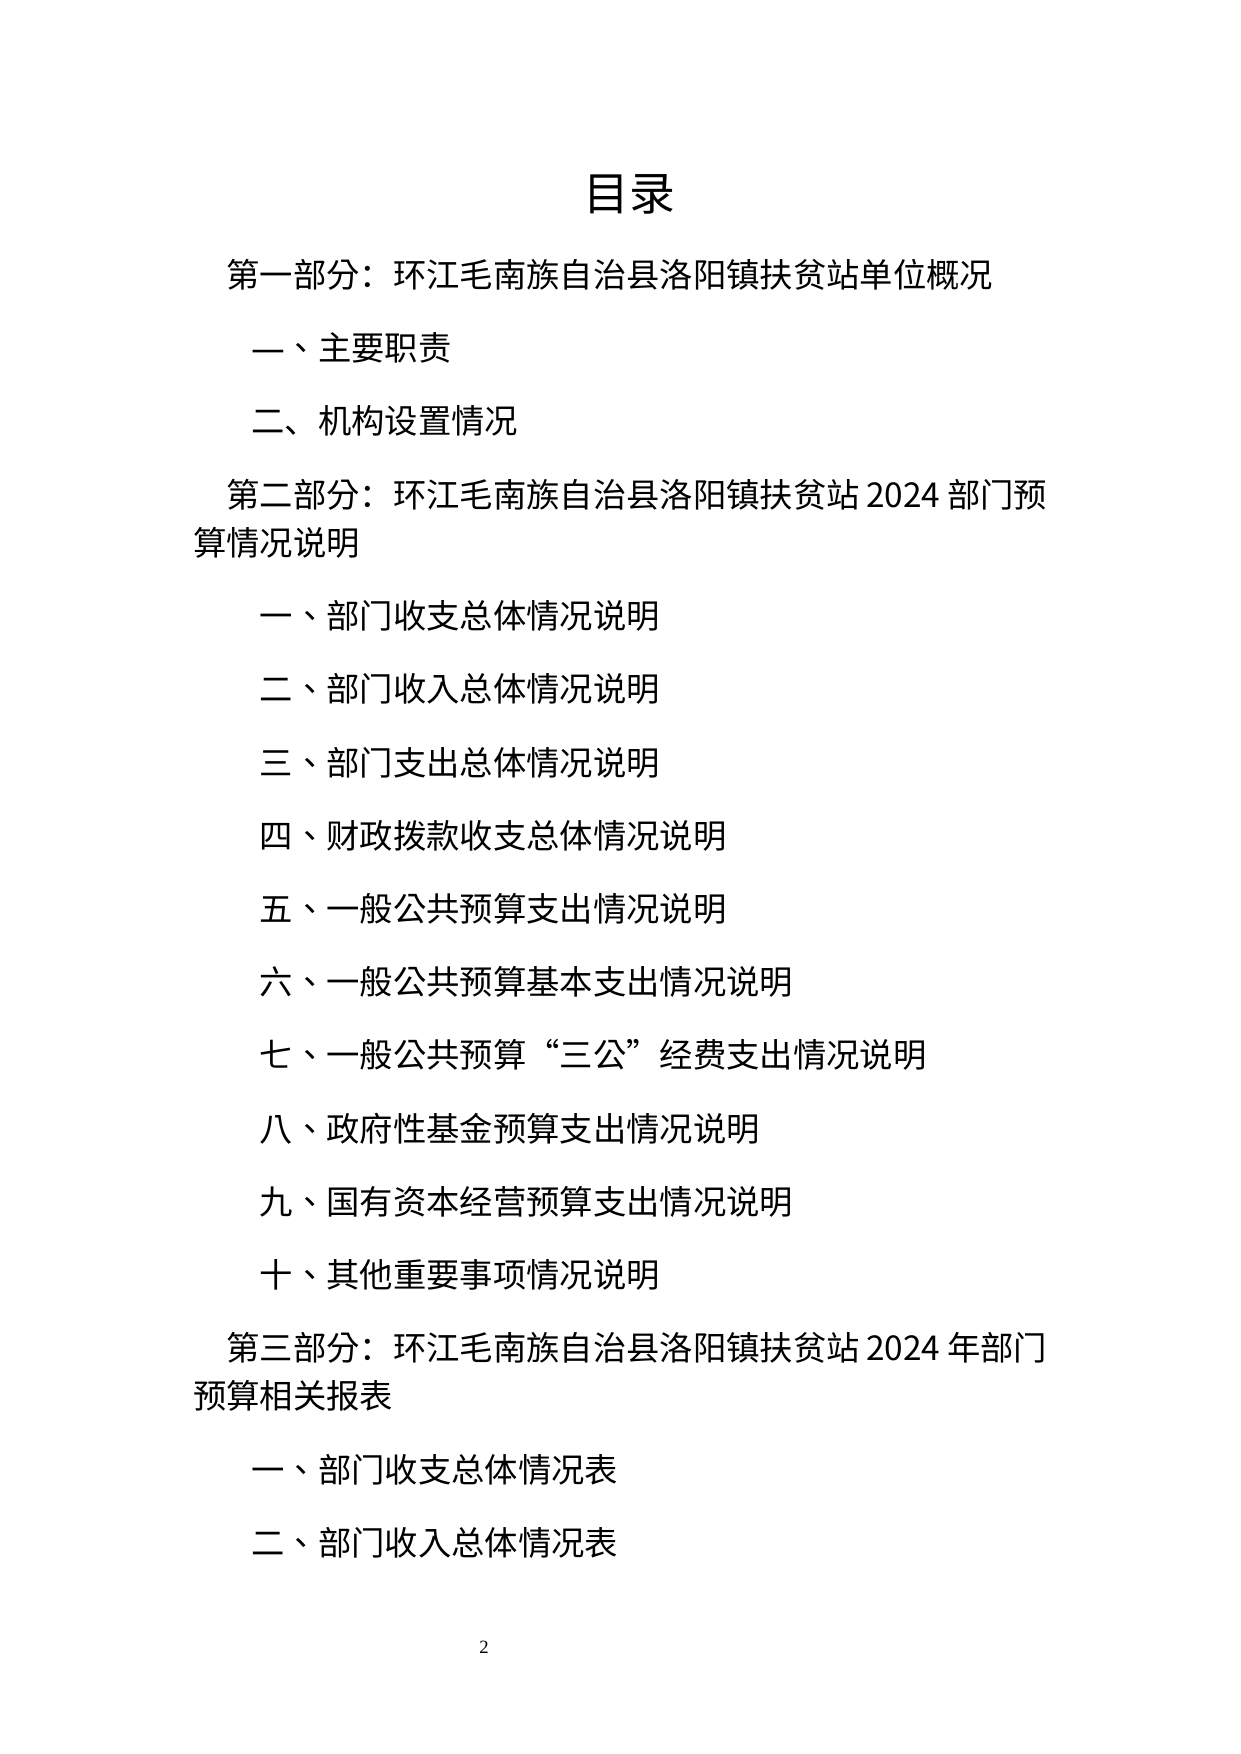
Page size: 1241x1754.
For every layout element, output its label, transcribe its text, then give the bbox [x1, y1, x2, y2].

list 九、国有资本经营预算支出情况说明 [193, 1176, 1066, 1224]
list 四、财政拨款收支总体情况说明 [193, 809, 1066, 858]
list 六、一般公共预算基本支出情况说明 [193, 956, 1066, 1004]
list 三、部门支出总体情况说明 [193, 736, 1066, 784]
list 二、部门收入总体情况说明 [193, 663, 1066, 711]
list 八、政府性基金预算支出情况说明 [193, 1102, 1066, 1151]
list 一、部门收支总体情况说明 [193, 590, 1066, 638]
text 第二部分：环江毛南族自治县洛阳镇扶贫站2024部门预算情况说明 [193, 468, 1066, 565]
text 二、部门收入总体情况表 [193, 1517, 1066, 1565]
subtitle 目录 [193, 157, 1066, 223]
text 第三部分：环江毛南族自治县洛阳镇扶贫站2024年部门预算相关报表 [193, 1322, 1066, 1418]
list 五、一般公共预算支出情况说明 [193, 883, 1066, 931]
text —、主要职责 [193, 322, 1066, 370]
text 一、部门收支总体情况表 [193, 1443, 1066, 1492]
text 二、机构设置情况 [193, 395, 1066, 443]
text 第一部分：环江毛南族自治县洛阳镇扶贫站单位概况 [193, 248, 1066, 297]
list 十、其他重要事项情况说明 [193, 1249, 1066, 1297]
list 七、一般公共预算“三公”经费支出情况说明 [193, 1029, 1066, 1077]
